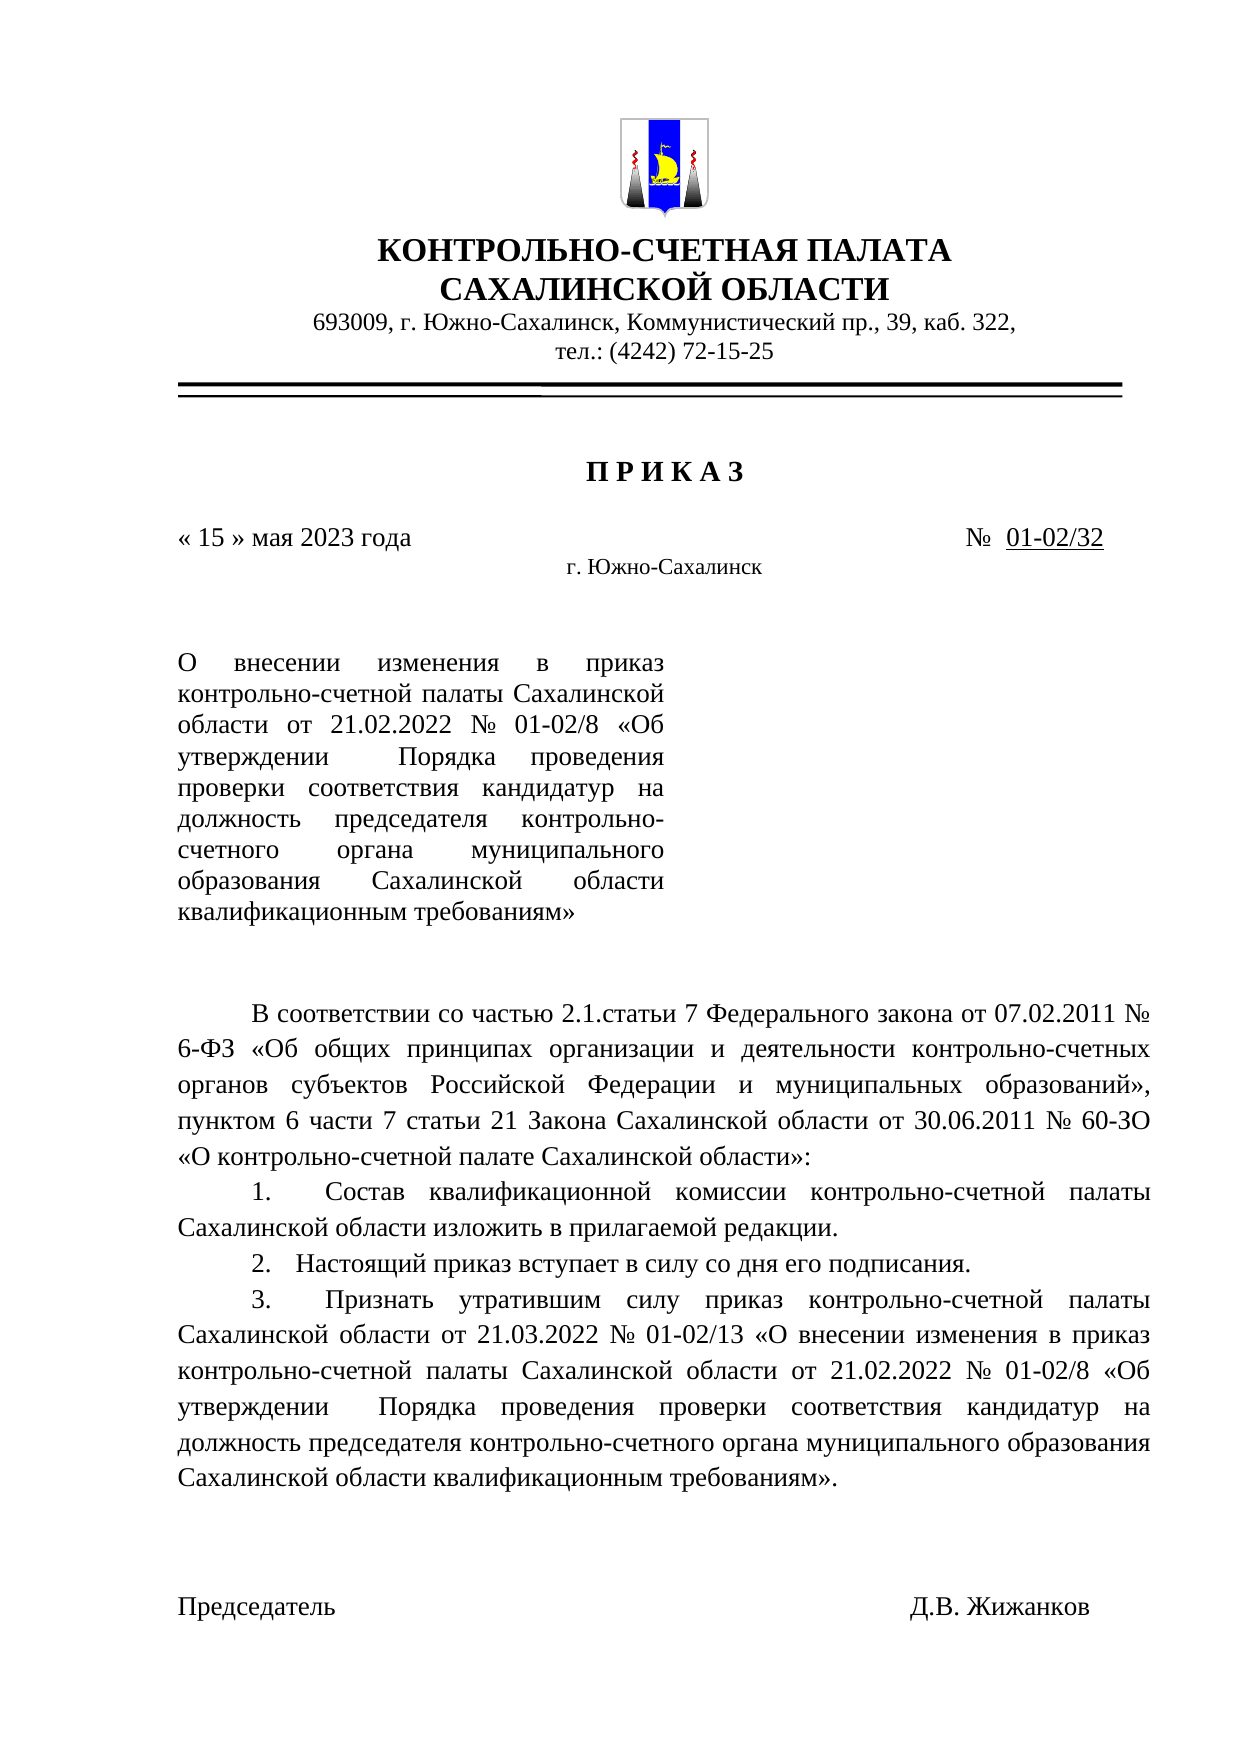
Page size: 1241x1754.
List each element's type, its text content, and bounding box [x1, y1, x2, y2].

text г. Южно-Сахалинск [177, 553, 1152, 579]
text « 15 » мая 2023 года № 01-02/32 [177, 522, 1152, 553]
text Председатель Д.В. Жижанков [177, 1591, 1152, 1622]
list Признать утратившим силу приказ контрольно-счетной палаты Сахалинской области от 21.03.2022 № 01-02/13 «О внесении изменения в приказ контрольно-счетной палаты Сахалинской области от 21.02.2022 № 01-02/8 «Об утверждении Порядка проведения проверки соответствия кандидатур на должность председателя контрольно-счетного органа муниципального образования Сахалинской области квалификационным требованиям». [177, 1283, 1152, 1492]
text КОНТРОЛЬНО-СЧЕТНАЯ ПаЛАТА [177, 231, 1152, 269]
text В соответствии со частью 2.1.статьи 7 Федерального закона от 07.02.2011 № 6-ФЗ «Об общих принципах организации и деятельности контрольно-счетных органов субъектов Российской Федерации и муниципальных образований», пунктом 6 части 7 статьи 21 Закона Сахалинской области от 30.06.2011 № 60-ЗО «О контрольно-счетной палате Сахалинской области»: [177, 997, 1152, 1171]
list Состав квалификационной комиссии контрольно-счетной палаты Сахалинской области изложить в прилагаемой редакции. [177, 1176, 1152, 1242]
text тел.: (4242) 72-15-25 [88, 336, 1152, 365]
text 693009, г. Южно-Сахалинск, Коммунистический пр., 39, каб. 322, [88, 307, 1152, 336]
text Сахалинской области [177, 269, 1152, 307]
text О внесении изменения в приказ контрольно-счетной палаты Сахалинской области от 21.02.2022 № 01-02/8 «Об утверждении Порядка проведения проверки соответствия кандидатур на должность председателя контрольно-счетного органа муниципального образования Сахалинской области квалификационным требованиям» [177, 646, 664, 926]
text П Р И К А З [177, 454, 1152, 488]
list Настоящий приказ вступает в силу со дня его подписания. [177, 1247, 1152, 1278]
